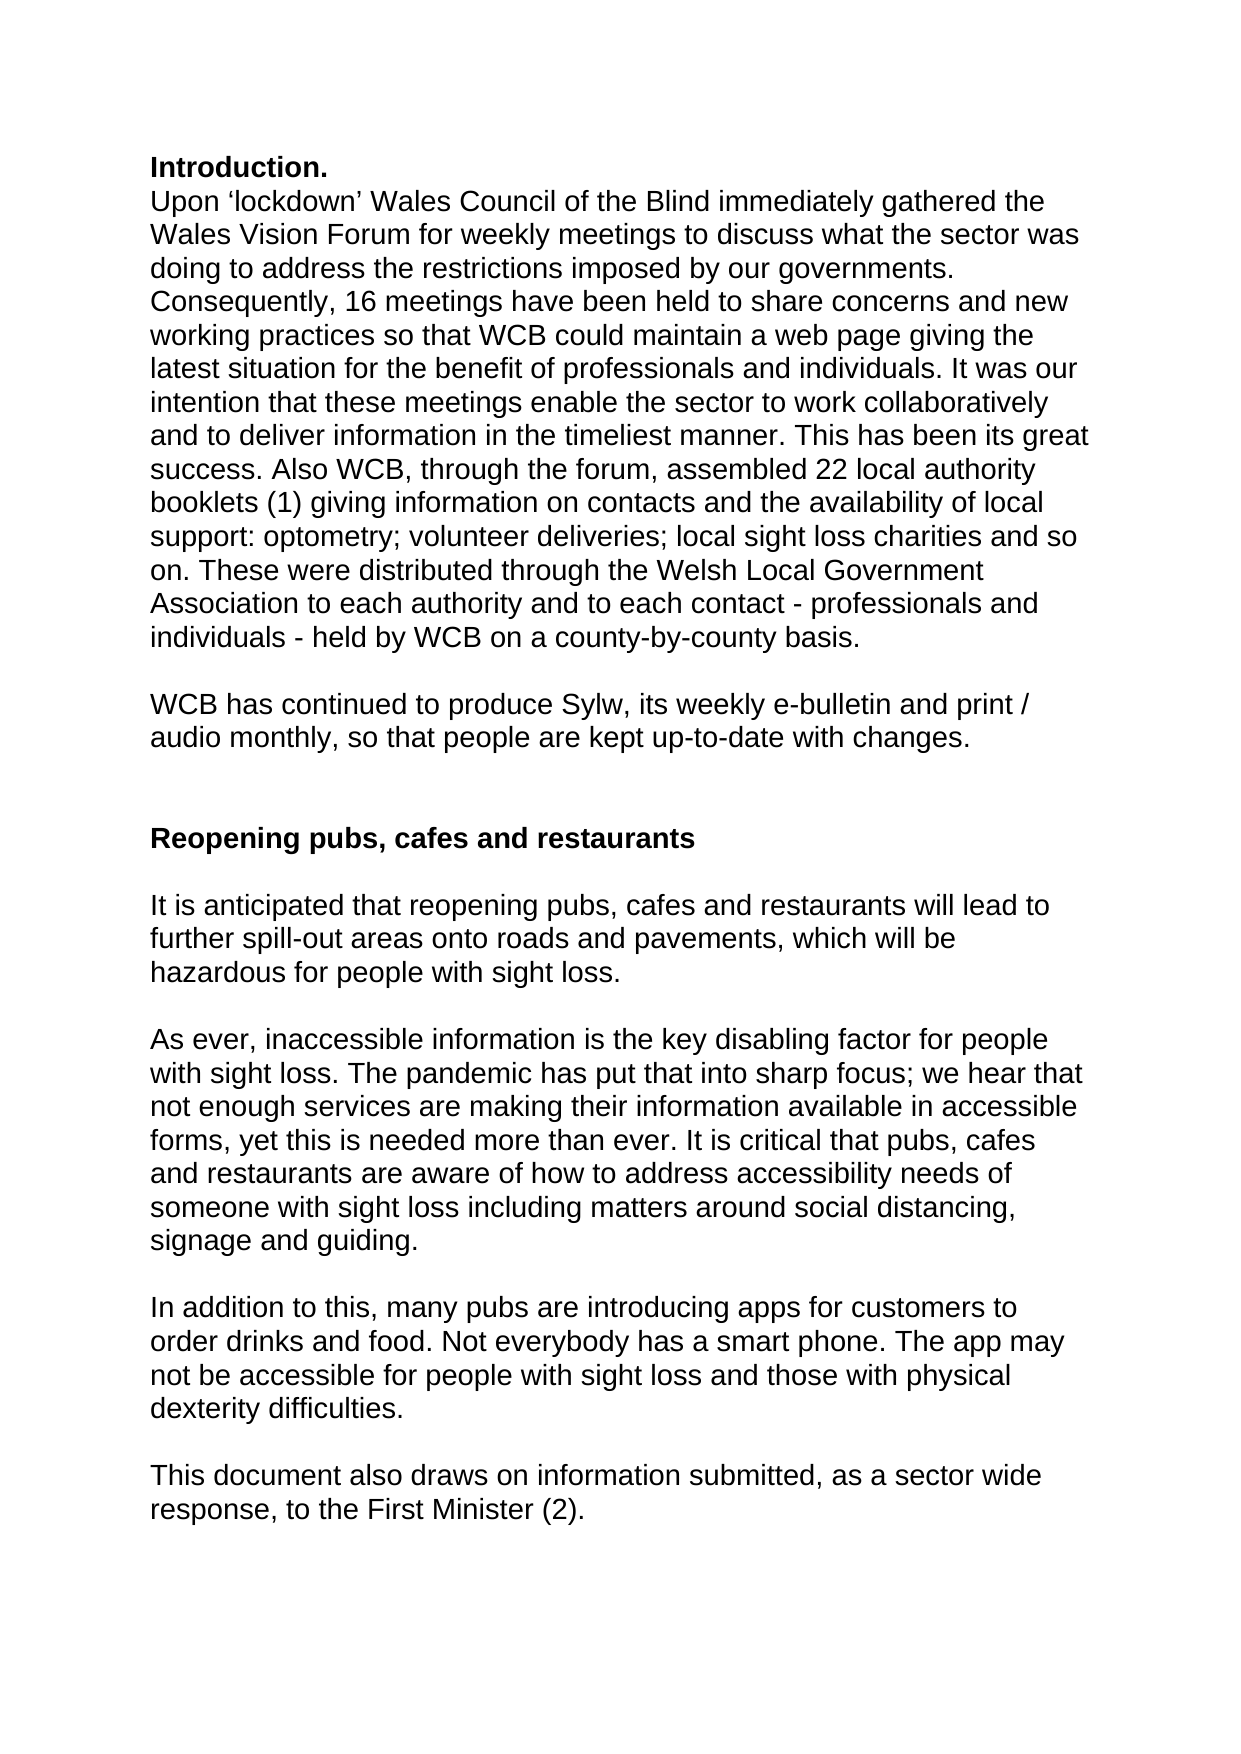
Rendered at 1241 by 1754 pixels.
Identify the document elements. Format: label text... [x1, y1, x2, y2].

text As ever, inaccessible information is the key disabling factor for people with sight loss. The pandemic has put that into sharp focus; we hear that not enough services are making their information available in accessible forms, yet this is needed more than ever. It is critical that pubs, cafes and restaurants are aware of how to address accessibility needs of someone with sight loss including matters around social distancing, signage and guiding. [150, 1022, 1090, 1257]
text It is anticipated that reopening pubs, cafes and restaurants will lead to further spill-out areas onto roads and pavements, which will be hazardous for people with sight loss. [150, 888, 1090, 988]
text In addition to this, many pubs are introducing apps for customers to order drinks and food. Not everybody has a smart phone. The app may not be accessible for people with sight loss and those with physical dexterity difficulties. [150, 1290, 1090, 1424]
text Upon ‘lockdown’ Wales Council of the Blind immediately gathered the Wales Vision Forum for weekly meetings to discuss what the sector was doing to address the restrictions imposed by our governments. Consequently, 16 meetings have been held to share concerns and new working practices so that WCB could maintain a web page giving the latest situation for the benefit of professionals and individuals. It was our intention that these meetings enable the sector to work collaboratively and to deliver information in the timeliest manner. This has been its great success. Also WCB, through the forum, assembled 22 local authority booklets (1) giving information on contacts and the availability of local support: optometry; volunteer deliveries; local sight loss charities and so on. These were distributed through the Welsh Local Government Association to each authority and to each contact - professionals and individuals - held by WCB on a county-by-county basis. [150, 183, 1090, 653]
text WCB has continued to produce Sylw, its weekly e-bulletin and print / audio monthly, so that people are kept up-to-date with changes. [150, 687, 1090, 754]
text This document also draws on information submitted, as a sector wide response, to the First Minister (2). [150, 1458, 1090, 1525]
text Introduction. [150, 150, 1090, 183]
text Reopening pubs, cafes and restaurants [150, 821, 1090, 854]
